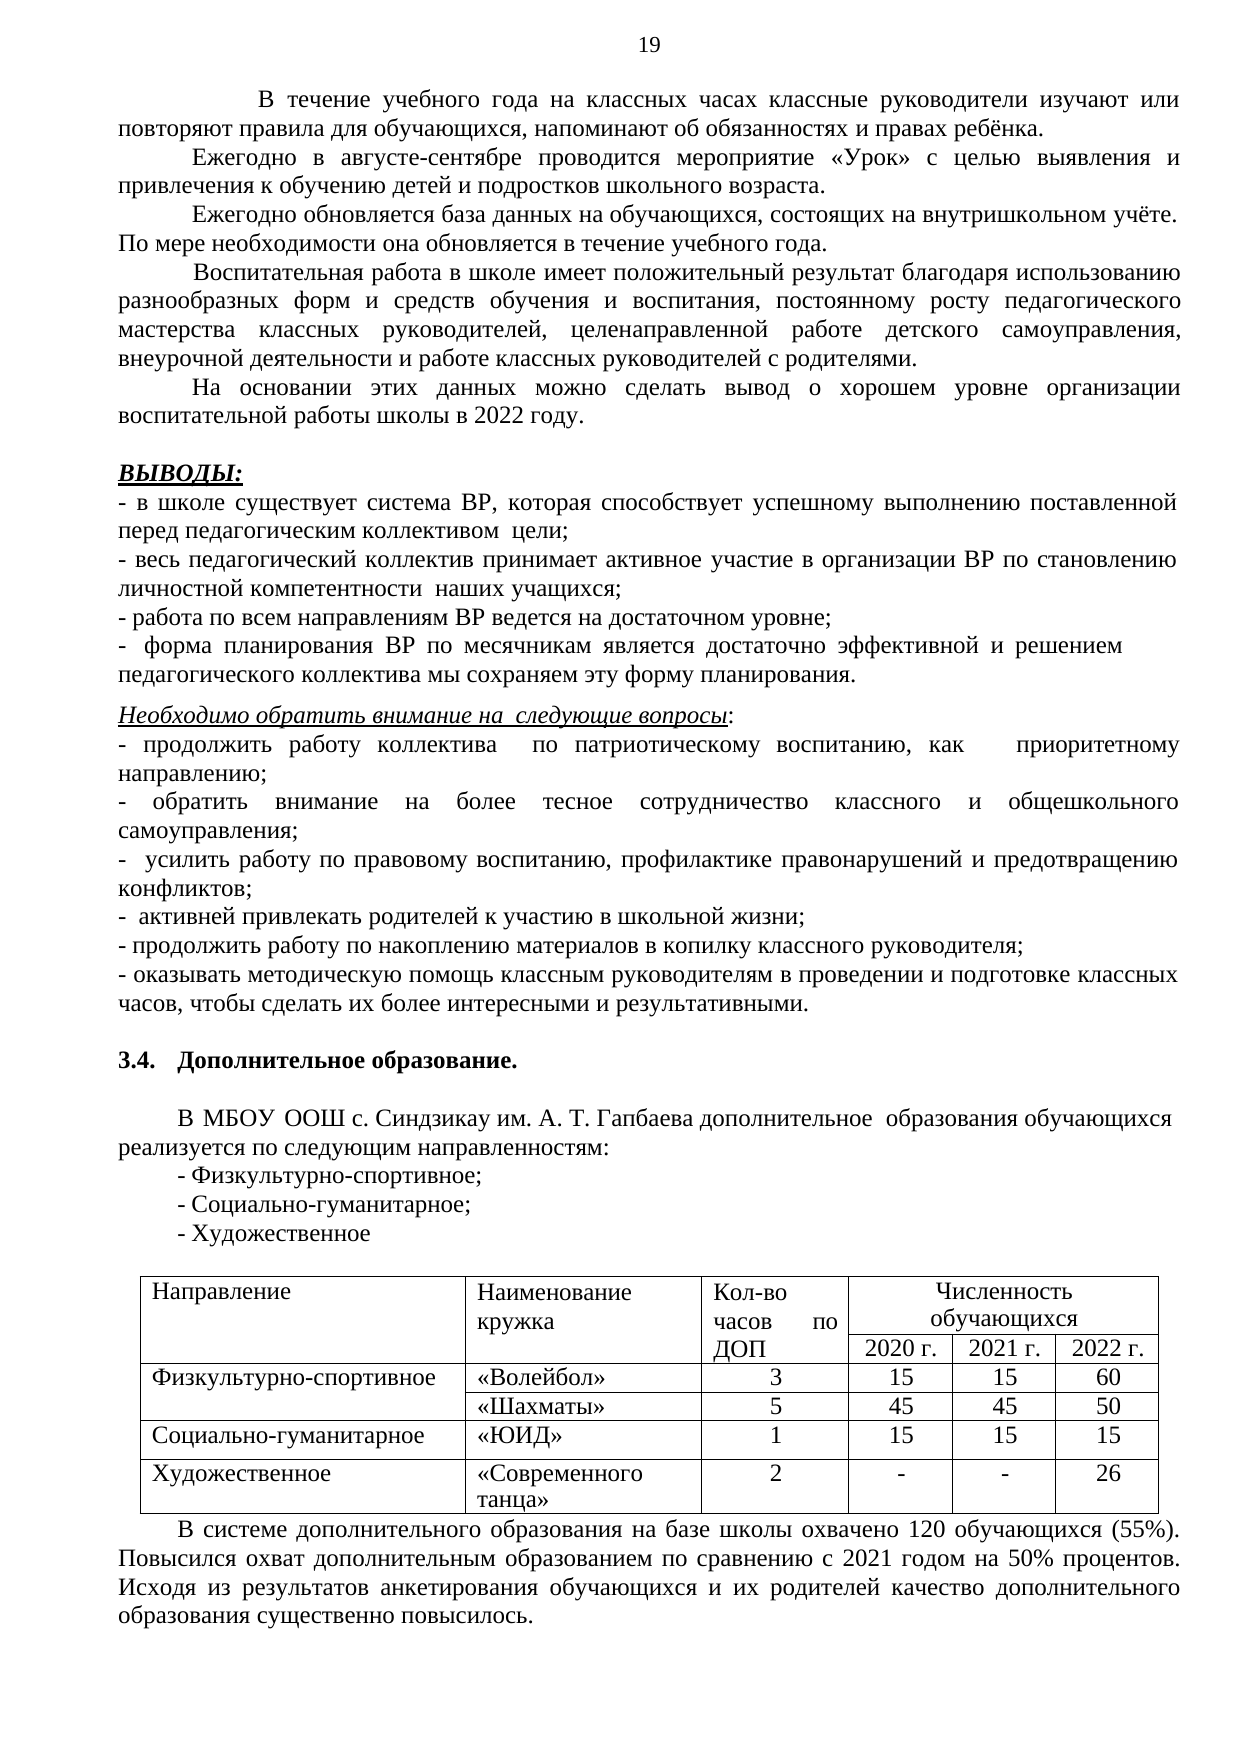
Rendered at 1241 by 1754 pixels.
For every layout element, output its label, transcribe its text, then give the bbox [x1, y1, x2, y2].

list активней привлекать родителей к участию в школьной жизни; [118, 901, 1223, 930]
table_cell 3 [702, 1364, 848, 1392]
table_cell 15 [953, 1364, 1055, 1392]
list оказывать методическую помощь классным руководителям в проведении и подготовке классных часов, чтобы сделать их более интересными и результативными. [118, 959, 1180, 1016]
table_cell 15 [1056, 1421, 1158, 1459]
list работа по всем направлениям ВР ведется на достаточном уровне; [118, 602, 1223, 631]
table_cell 15 [849, 1364, 952, 1392]
table_cell «Современного танца» [466, 1460, 701, 1513]
list обратить внимание на более тесное сотрудничество классного и общешкольного самоуправления; [118, 786, 1180, 844]
table_header Наименование кружка [466, 1277, 701, 1363]
table_cell Художественное [141, 1460, 465, 1513]
text По мере необходимости она обновляется в течение учебного года. [118, 228, 1223, 257]
table_cell 15 [953, 1421, 1055, 1459]
text Ежегодно обновляется база данных на обучающихся, состоящих на внутришкольном учёте. [192, 199, 1223, 228]
text В течение учебного года на классных часах классные руководители изучают или повторяют правила для обучающихся, напоминают об обязанностях и правах ребёнка. [118, 84, 1180, 142]
table_cell Физкультурно-спортивное [141, 1364, 465, 1420]
table_cell 45 [849, 1393, 952, 1420]
table_cell 60 [1056, 1364, 1158, 1392]
table_header Кол-во часов по ДОП [702, 1277, 848, 1363]
table_cell 50 [1056, 1393, 1158, 1420]
table_cell 1 [702, 1421, 848, 1459]
text Необходимо обратить внимание на следующие вопросы: [118, 700, 1223, 729]
table_header Направление [141, 1277, 465, 1363]
table_cell 2 [702, 1460, 848, 1513]
table_cell «Волейбол» [466, 1364, 701, 1392]
text Воспитательная работа в школе имеет положительный результат благодаря использованию разнообразных форм и средств обучения и воспитания, постоянному росту педагогического мастерства классных руководителей, целенаправленной работе детского самоуправления, внеурочной деятельности и работе классных руководителей с родителями. [118, 257, 1182, 372]
text В системе дополнительного образования на базе школы охвачено 120 обучающихся (55%). Повысился охват дополнительным образованием по сравнению с 2021 годом на 50% процентов. Исходя из результатов анкетирования обучающихся и их родителей качество дополнительного образования существенно повысилось. [118, 1514, 1182, 1629]
list в школе существует система ВР, которая способствует успешному выполнению поставленной перед педагогическим коллективом цели; [118, 487, 1181, 544]
table_cell - [849, 1460, 952, 1513]
table_header Численность обучающихся [849, 1277, 1158, 1333]
list Художественное [177, 1218, 1223, 1247]
table_cell 2020 г. [849, 1335, 952, 1363]
text Ежегодно в августе-сентябре проводится мероприятие «Урок» с целью выявления и привлечения к обучению детей и подростков школьного возраста. [118, 142, 1181, 199]
text В МБОУ ООШ с. Синдзикау им. А. Т. Гапбаева дополнительное образования обучающихся реализуется по следующим направленностям: [118, 1103, 1223, 1160]
list весь педагогический коллектив принимает активное участие в организации ВР по становлению личностной компетентности наших учащихся; [118, 544, 1180, 602]
table_cell 45 [953, 1393, 1055, 1420]
text ВЫВОДЫ: [118, 458, 1223, 487]
list Физкультурно-спортивное; [177, 1160, 1223, 1189]
list Социально-гуманитарное; [177, 1189, 1223, 1218]
table_cell «Шахматы» [466, 1393, 701, 1420]
table_cell «ЮИД» [466, 1421, 701, 1459]
table_cell 26 [1056, 1460, 1158, 1513]
list продолжить работу коллектива по патриотическому воспитанию, как приоритетному направлению; [118, 729, 1181, 786]
list усилить работу по правовому воспитанию, профилактике правонарушений и предотвращению конфликтов; [118, 844, 1182, 901]
table_cell 2022 г. [1056, 1335, 1158, 1363]
table_cell 2021 г. [953, 1335, 1055, 1363]
table_cell 5 [702, 1393, 848, 1420]
list Дополнительное образование. [118, 1046, 1223, 1074]
list форма планирования ВР по месячникам является достаточно эффективной и решением педагогического коллектива мы сохраняем эту форму планирования. [118, 631, 1181, 688]
table_cell - [953, 1460, 1055, 1513]
text На основании этих данных можно сделать вывод о хорошем уровне организации воспитательной работы школы в 2022 году. [118, 372, 1181, 429]
table_cell Социально-гуманитарное [141, 1421, 465, 1459]
list продолжить работу по накоплению материалов в копилку классного руководителя; [118, 930, 1223, 959]
table_cell 15 [849, 1421, 952, 1459]
